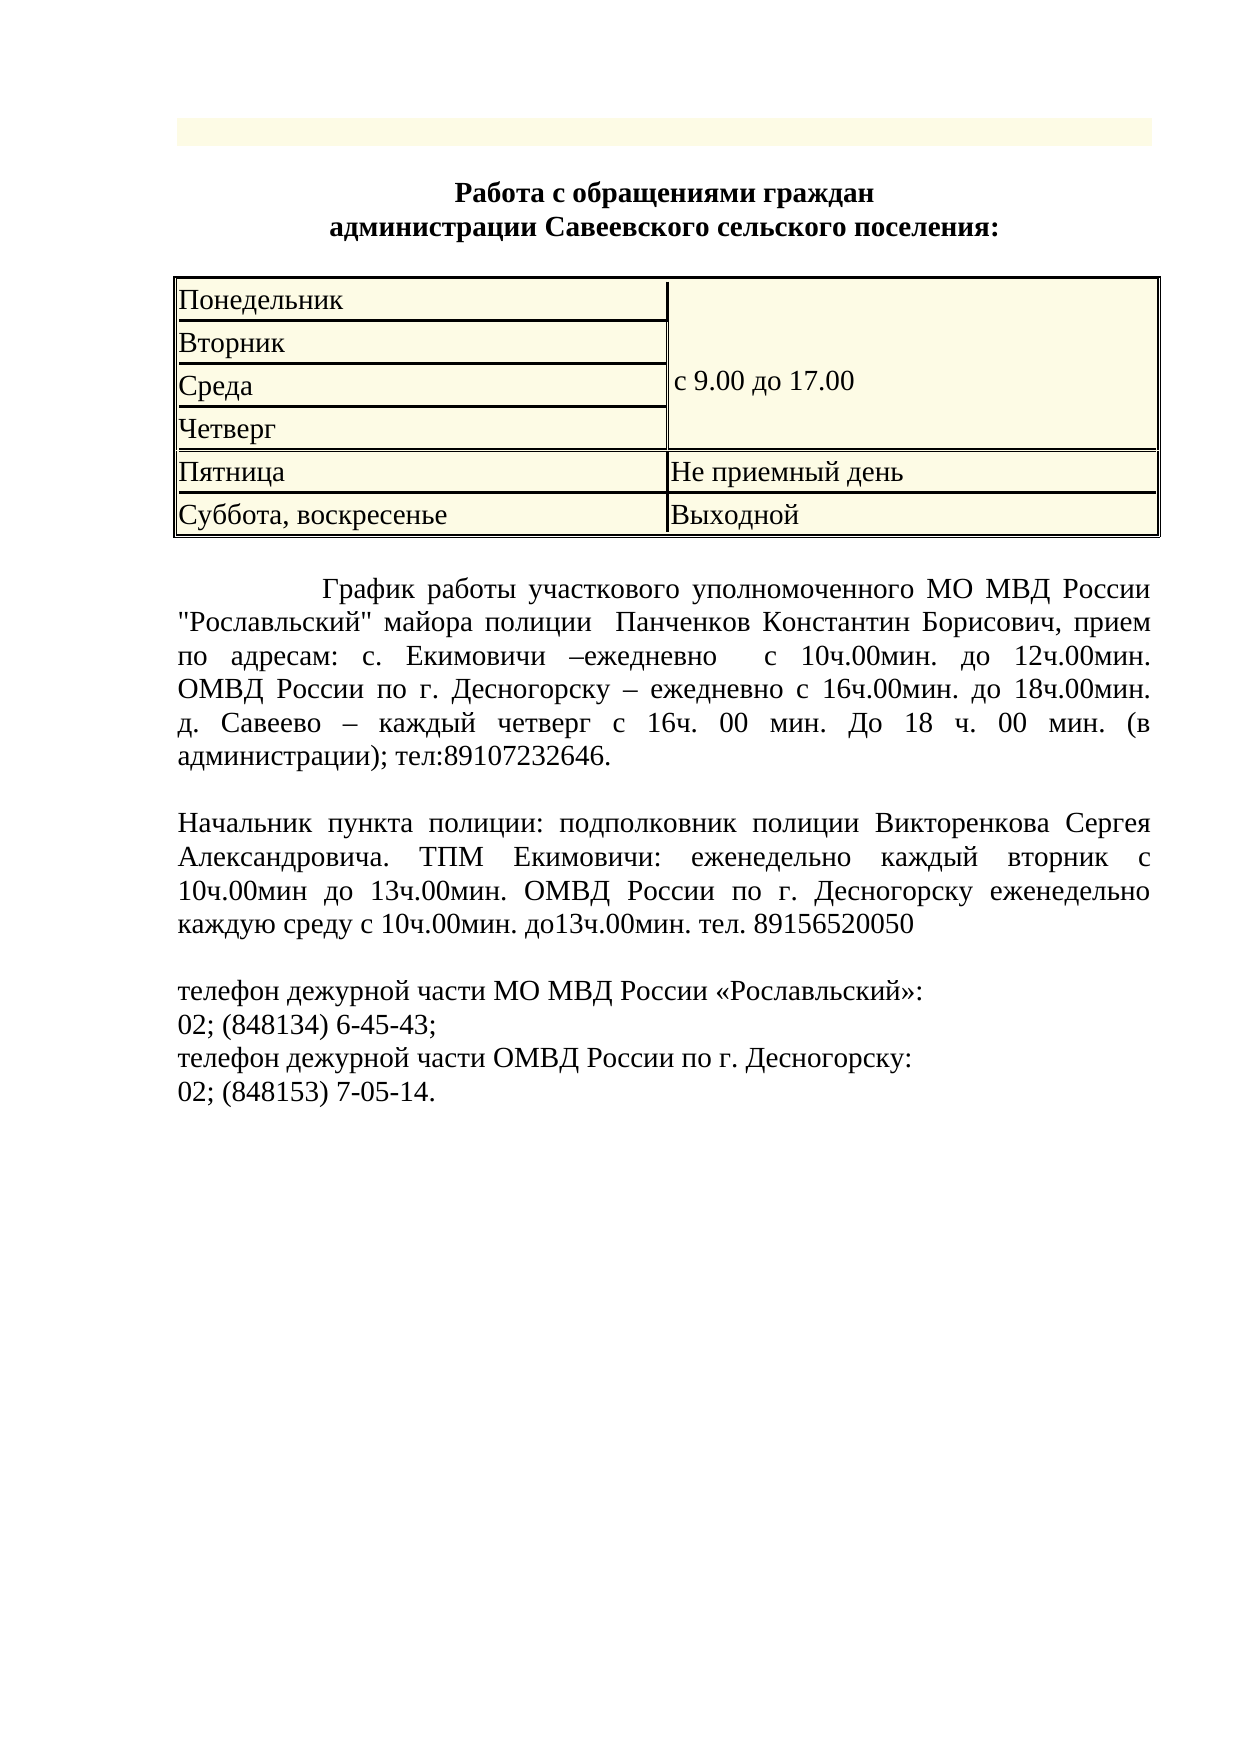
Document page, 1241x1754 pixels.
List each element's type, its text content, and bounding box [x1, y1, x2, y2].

table_cell Вторник [177, 319, 666, 362]
text телефон дежурной части МО МВД России «Рославльский»: [177, 973, 1152, 1007]
table_header Понедельник [177, 279, 667, 319]
text телефон дежурной части ОМВД России по г. Десногорску: [177, 1040, 1152, 1074]
table_cell Суббота, воскресенье [177, 491, 667, 534]
table_cell Пятница [177, 448, 666, 491]
text Работа с обращениями граждан [177, 175, 1152, 209]
table_cell Не приемный день [669, 448, 1158, 491]
table_cell Среда [177, 362, 666, 405]
table_cell Выходной [667, 491, 1157, 534]
text администрации Савеевского сельского поселения: [177, 209, 1152, 242]
table_cell Четверг [177, 405, 666, 448]
table_header [667, 279, 1157, 448]
text График работы участкового уполномоченного МО МВД России "Рославльский" майора полиции Панченков Константин Борисович, прием по адресам: с. Екимовичи –ежедневно с 10ч.00мин. до 12ч.00мин. ОМВД России по г. Десногорску – ежедневно с 16ч.00мин. до 18ч.00мин. д. Савеево – каждый четверг с 16ч. 00 мин. До 18 ч. 00 мин. (в администрации); тел:89107232646. [177, 571, 1152, 772]
text Начальник пункта полиции: подполковник полиции Викторенкова Сергея Александровича. ТПМ Екимовичи: еженедельно каждый вторник с 10ч.00мин до 13ч.00мин. ОМВД России по г. Десногорску еженедельно каждую среду с 10ч.00мин. до13ч.00мин. тел. 89156520050 [177, 806, 1152, 940]
text 02; (848153) 7-05-14. [177, 1074, 1152, 1107]
text 02; (848134) 6-45-43; [177, 1007, 1152, 1040]
